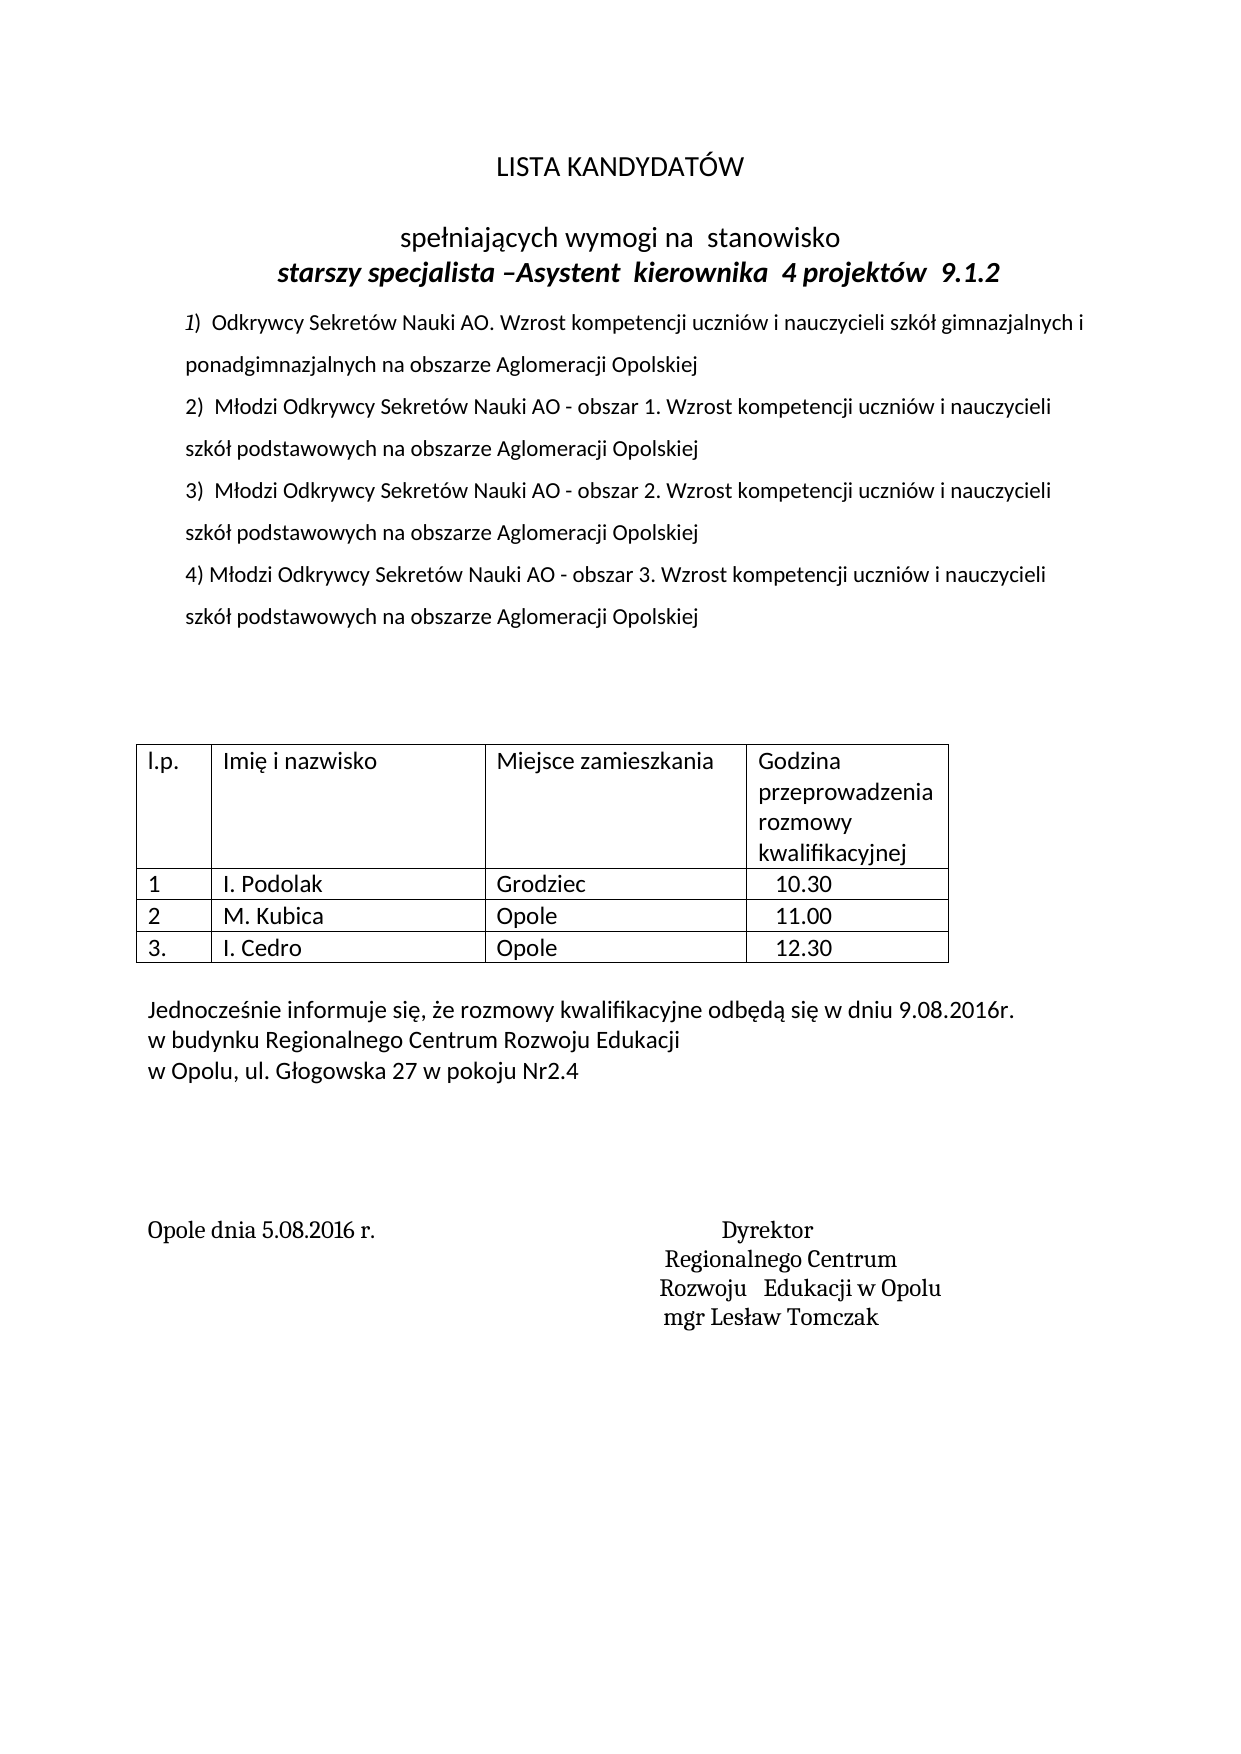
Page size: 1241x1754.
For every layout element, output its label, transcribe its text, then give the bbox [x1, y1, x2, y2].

text Opole dnia 5.08.2016 r. Dyrektor [148, 1216, 1093, 1245]
text Jednocześnie informuje się, że rozmowy kwalifikacyjne odbędą się w dniu 9.08.2016r. [148, 994, 1093, 1024]
table_cell I. Cedro [212, 932, 485, 962]
text w budynku Regionalnego Centrum Rozwoju Edukacji w Opolu, ul. Głogowska 27 w pokoju Nr2.4 [148, 1024, 1093, 1085]
table_cell Grodziec [486, 869, 746, 899]
text Rozwoju Edukacji w Opolu [148, 1274, 1093, 1303]
text starszy specjalista –Asystent kierownika 4 projektów 9.1.2 [185, 254, 1093, 290]
table_cell 11.00 [747, 900, 948, 931]
table_cell 10.30 [747, 869, 948, 899]
text Regionalnego Centrum [148, 1245, 1093, 1274]
text mgr Lesław Tomczak [148, 1303, 1093, 1331]
table_cell 3. [137, 932, 211, 962]
table_cell 12.30 [747, 932, 948, 962]
text 1) Odkrywcy Sekretów Nauki AO. Wzrost kompetencji uczniów i nauczycieli szkół gimnazjalnych i ponadgimnazjalnych na obszarze Aglomeracji Opolskiej [185, 308, 1093, 378]
table_header Imię i nazwisko [212, 745, 485, 867]
text 3) Młodzi Odkrywcy Sekretów Nauki AO - obszar 2. Wzrost kompetencji uczniów i nauczycieli szkół podstawowych na obszarze Aglomeracji Opolskiej [185, 476, 1093, 546]
table_cell Opole [486, 932, 746, 962]
text 2) Młodzi Odkrywcy Sekretów Nauki AO - obszar 1. Wzrost kompetencji uczniów i nauczycieli szkół podstawowych na obszarze Aglomeracji Opolskiej [185, 392, 1093, 462]
text spełniających wymogi na stanowisko [148, 219, 1093, 254]
table_cell I. Podolak [212, 869, 485, 899]
table_cell 1 [137, 869, 211, 899]
text LISTA KANDYDATÓW [148, 148, 1093, 183]
table_header Godzina przeprowadzenia rozmowy kwalifikacyjnej [747, 745, 948, 867]
table_header Miejsce zamieszkania [486, 745, 746, 867]
table_cell Opole [486, 900, 746, 931]
table_cell 2 [137, 900, 211, 931]
table_cell M. Kubica [212, 900, 485, 931]
text 4) Młodzi Odkrywcy Sekretów Nauki AO - obszar 3. Wzrost kompetencji uczniów i nauczycieli szkół podstawowych na obszarze Aglomeracji Opolskiej [185, 560, 1093, 630]
table_header l.p. [137, 745, 211, 867]
